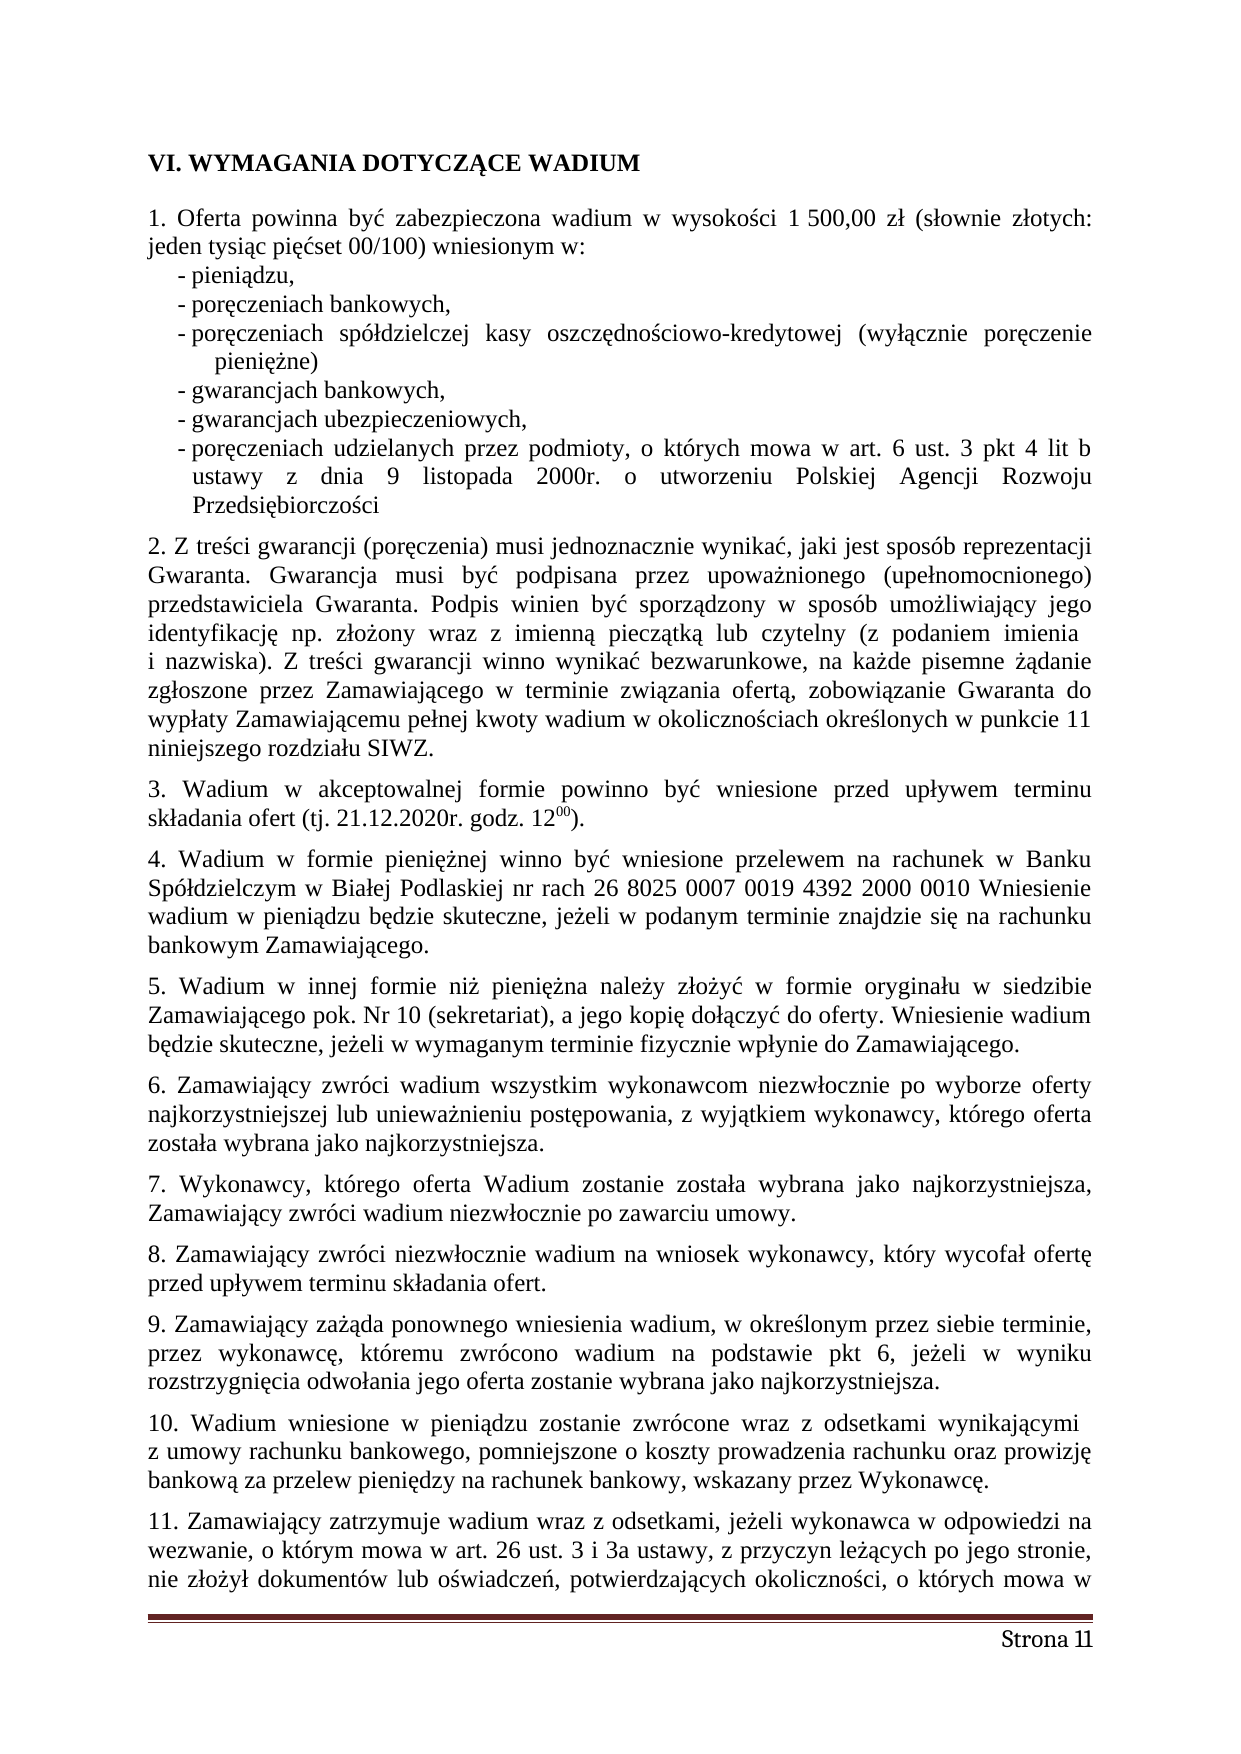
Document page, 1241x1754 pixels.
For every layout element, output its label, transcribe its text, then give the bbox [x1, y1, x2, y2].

list 1. Oferta powinna być zabezpieczona wadium w wysokości 1 500,00 zł (słownie złotych: jeden tysiąc pięćset 00/100) wniesionym w: [148, 203, 1093, 260]
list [148, 1506, 1093, 1593]
list pieniądzu, [177, 260, 1093, 289]
list 4. Wadium w formie pieniężnej winno być wniesione przelewem na rachunek w Banku Spółdzielczym w Białej Podlaskiej nr rach 26 8025 0007 0019 4392 2000 0010 Wniesienie wadium w pieniądzu będzie skuteczne, jeżeli w podanym terminie znajdzie się na rachunku bankowym Zamawiającego. [148, 844, 1093, 959]
list 9. Zamawiający zażąda ponownego wniesienia wadium, w określonym przez siebie terminie, przez wykonawcę, któremu zwrócono wadium na podstawie pkt 6, jeżeli w wyniku rozstrzygnięcia odwołania jego oferta zostanie wybrana jako najkorzystniejsza. [148, 1309, 1093, 1395]
list poręczeniach udzielanych przez podmioty, o których mowa w art. 6 ust. 3 pkt 4 lit b ustawy z dnia 9 listopada 2000r. o utworzeniu Polskiej Agencji Rozwoju Przedsiębiorczości [177, 433, 1093, 519]
list gwarancjach bankowych, [177, 375, 1093, 404]
list 3. Wadium w akceptowalnej formie powinno być wniesione przed upływem terminu składania ofert (tj. 21.12.2020r. godz. 1200). [148, 774, 1093, 831]
list 10. Wadium wniesione w pieniądzu zostanie zwrócone wraz z odsetkami wynikającymi z umowy rachunku bankowego, pomniejszone o koszty prowadzenia rachunku oraz prowizję bankową za przelew pieniędzy na rachunek bankowy, wskazany przez Wykonawcę. [148, 1408, 1093, 1494]
list 6. Zamawiający zwróci wadium wszystkim wykonawcom niezwłocznie po wyborze oferty najkorzystniejszej lub unieważnieniu postępowania, z wyjątkiem wykonawcy, którego oferta została wybrana jako najkorzystniejsza. [148, 1070, 1093, 1156]
list 7. Wykonawcy, którego oferta Wadium zostanie została wybrana jako najkorzystniejsza, Zamawiający zwróci wadium niezwłocznie po zawarciu umowy. [148, 1169, 1093, 1226]
list 5. Wadium w innej formie niż pieniężna należy złożyć w formie oryginału w siedzibie Zamawiającego pok. Nr 10 (sekretariat), a jego kopię dołączyć do oferty. Wniesienie wadium będzie skuteczne, jeżeli w wymaganym terminie fizycznie wpłynie do Zamawiającego. [148, 971, 1093, 1058]
list 8. Zamawiający zwróci niezwłocznie wadium na wniosek wykonawcy, który wycofał ofertę przed upływem terminu składania ofert. [148, 1239, 1093, 1296]
list poręczeniach bankowych, [177, 289, 1093, 318]
text VI. WYMAGANIA DOTYCZĄCE WADIUM [148, 148, 1093, 176]
list 2. Z treści gwarancji (poręczenia) musi jednoznacznie wynikać, jaki jest sposób reprezentacji Gwaranta. Gwarancja musi być podpisana przez upoważnionego (upełnomocnionego) przedstawiciela Gwaranta. Podpis winien być sporządzony w sposób umożliwiający jego identyfikację np. złożony wraz z imienną pieczątką lub czytelny (z podaniem imienia i nazwiska). Z treści gwarancji winno wynikać bezwarunkowe, na każde pisemne żądanie zgłoszone przez Zamawiającego w terminie związania ofertą, zobowiązanie Gwaranta do wypłaty Zamawiającemu pełnej kwoty wadium w okolicznościach określonych w punkcie 11 niniejszego rozdziału SIWZ. [148, 531, 1093, 761]
list gwarancjach ubezpieczeniowych, [177, 404, 1093, 433]
list poręczeniach spółdzielczej kasy oszczędnościowo-kredytowej (wyłącznie poręczenie pieniężne) [177, 318, 1093, 375]
